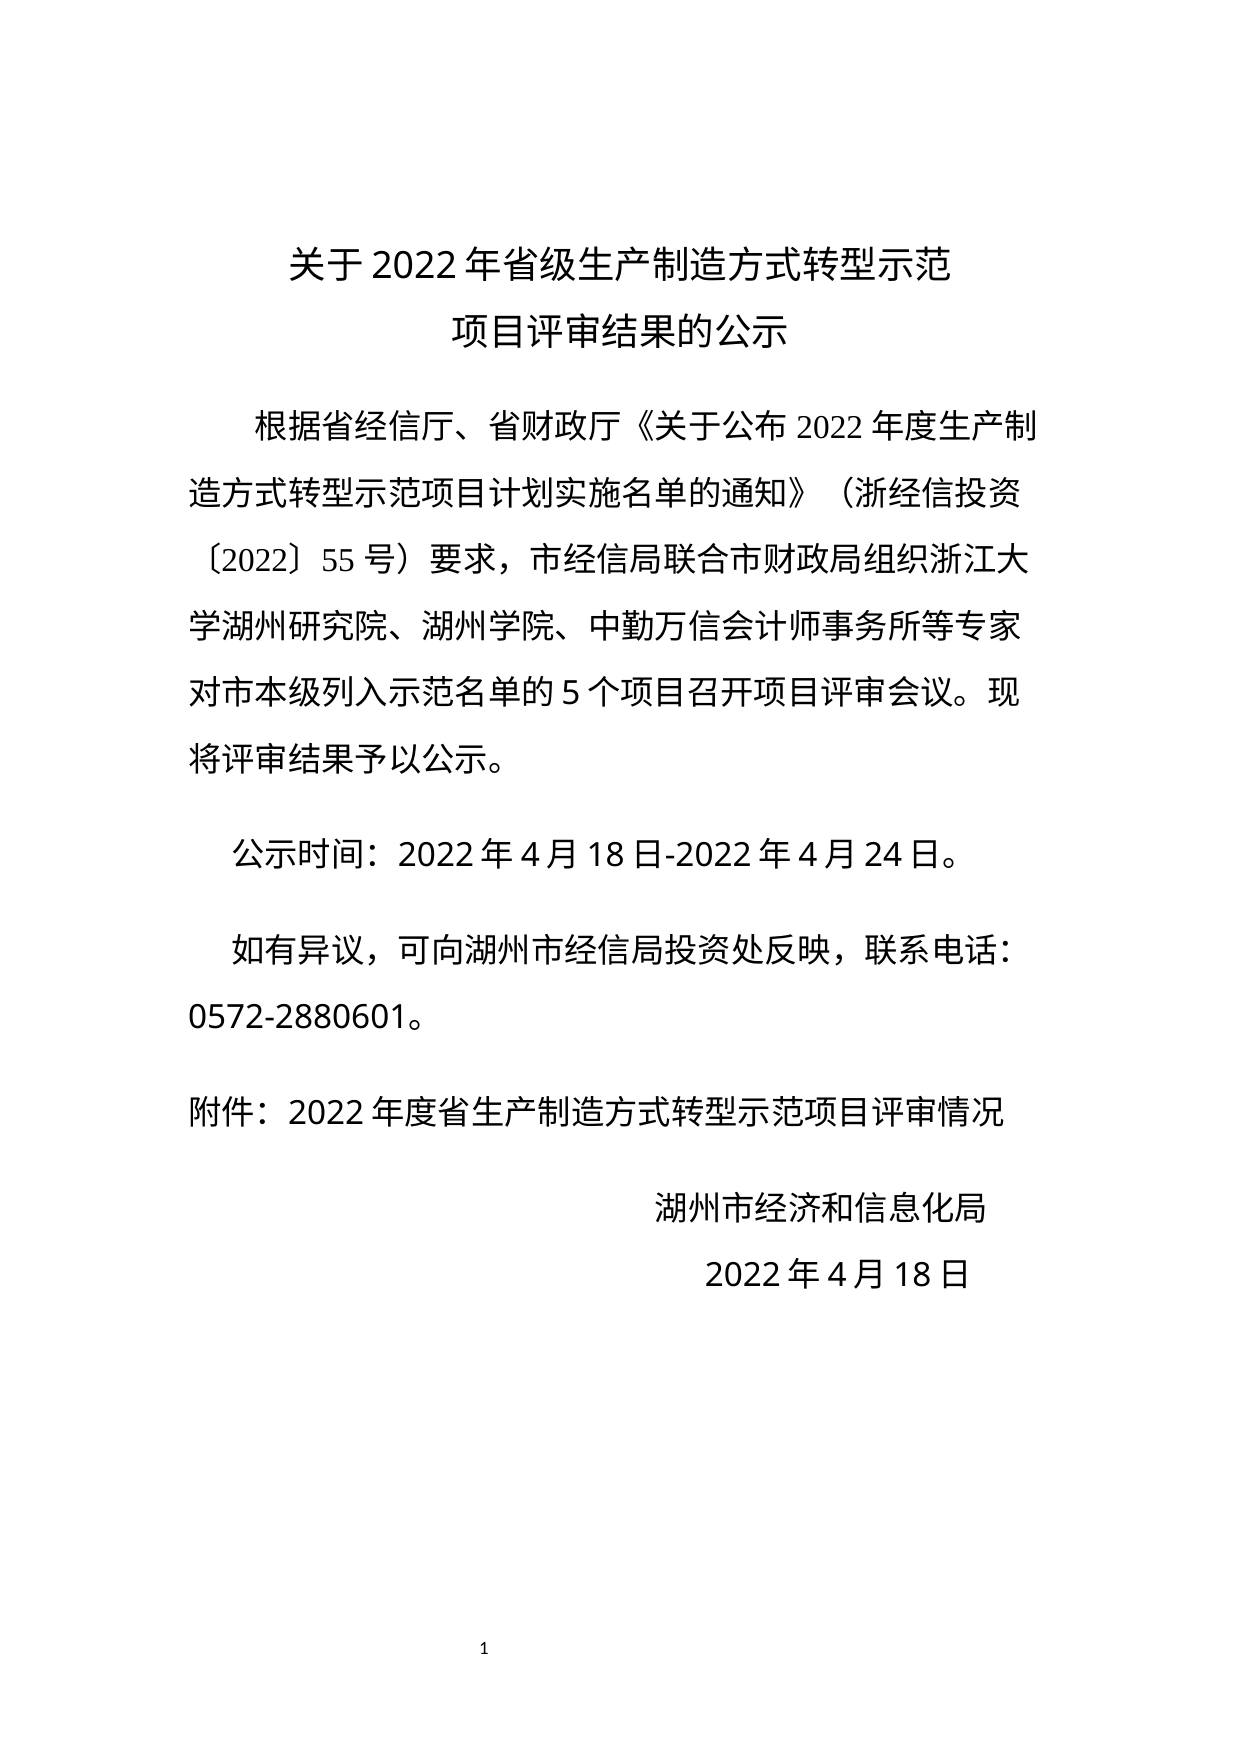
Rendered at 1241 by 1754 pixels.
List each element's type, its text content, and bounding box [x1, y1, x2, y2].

text 公示时间：2022年4月18日-2022年4月24日。 [188, 819, 1052, 885]
text 2022年4月18日 [188, 1239, 1052, 1305]
text 附件：2022年度省生产制造方式转型示范项目评审情况 [188, 1077, 1052, 1143]
text 根据省经信厅、省财政厅《关于公布 2022 年度生产制造方式转型示范项目计划实施名单的通知》（浙经信投资〔2022〕55 号）要求，市经信局联合市财政局组织浙江大学湖州研究院、湖州学院、中勤万信会计师事务所等专家对市本级列入示范名单的5个项目召开项目评审会议。现将评审结果予以公示。 [188, 391, 1052, 790]
text 关于2022年省级生产制造方式转型示范 [188, 229, 1052, 295]
text 如有异议，可向湖州市经信局投资处反映，联系电话：0572-2880601。 [188, 914, 1052, 1047]
text 项目评审结果的公示 [188, 295, 1052, 362]
text 湖州市经济和信息化局 [188, 1172, 1052, 1239]
